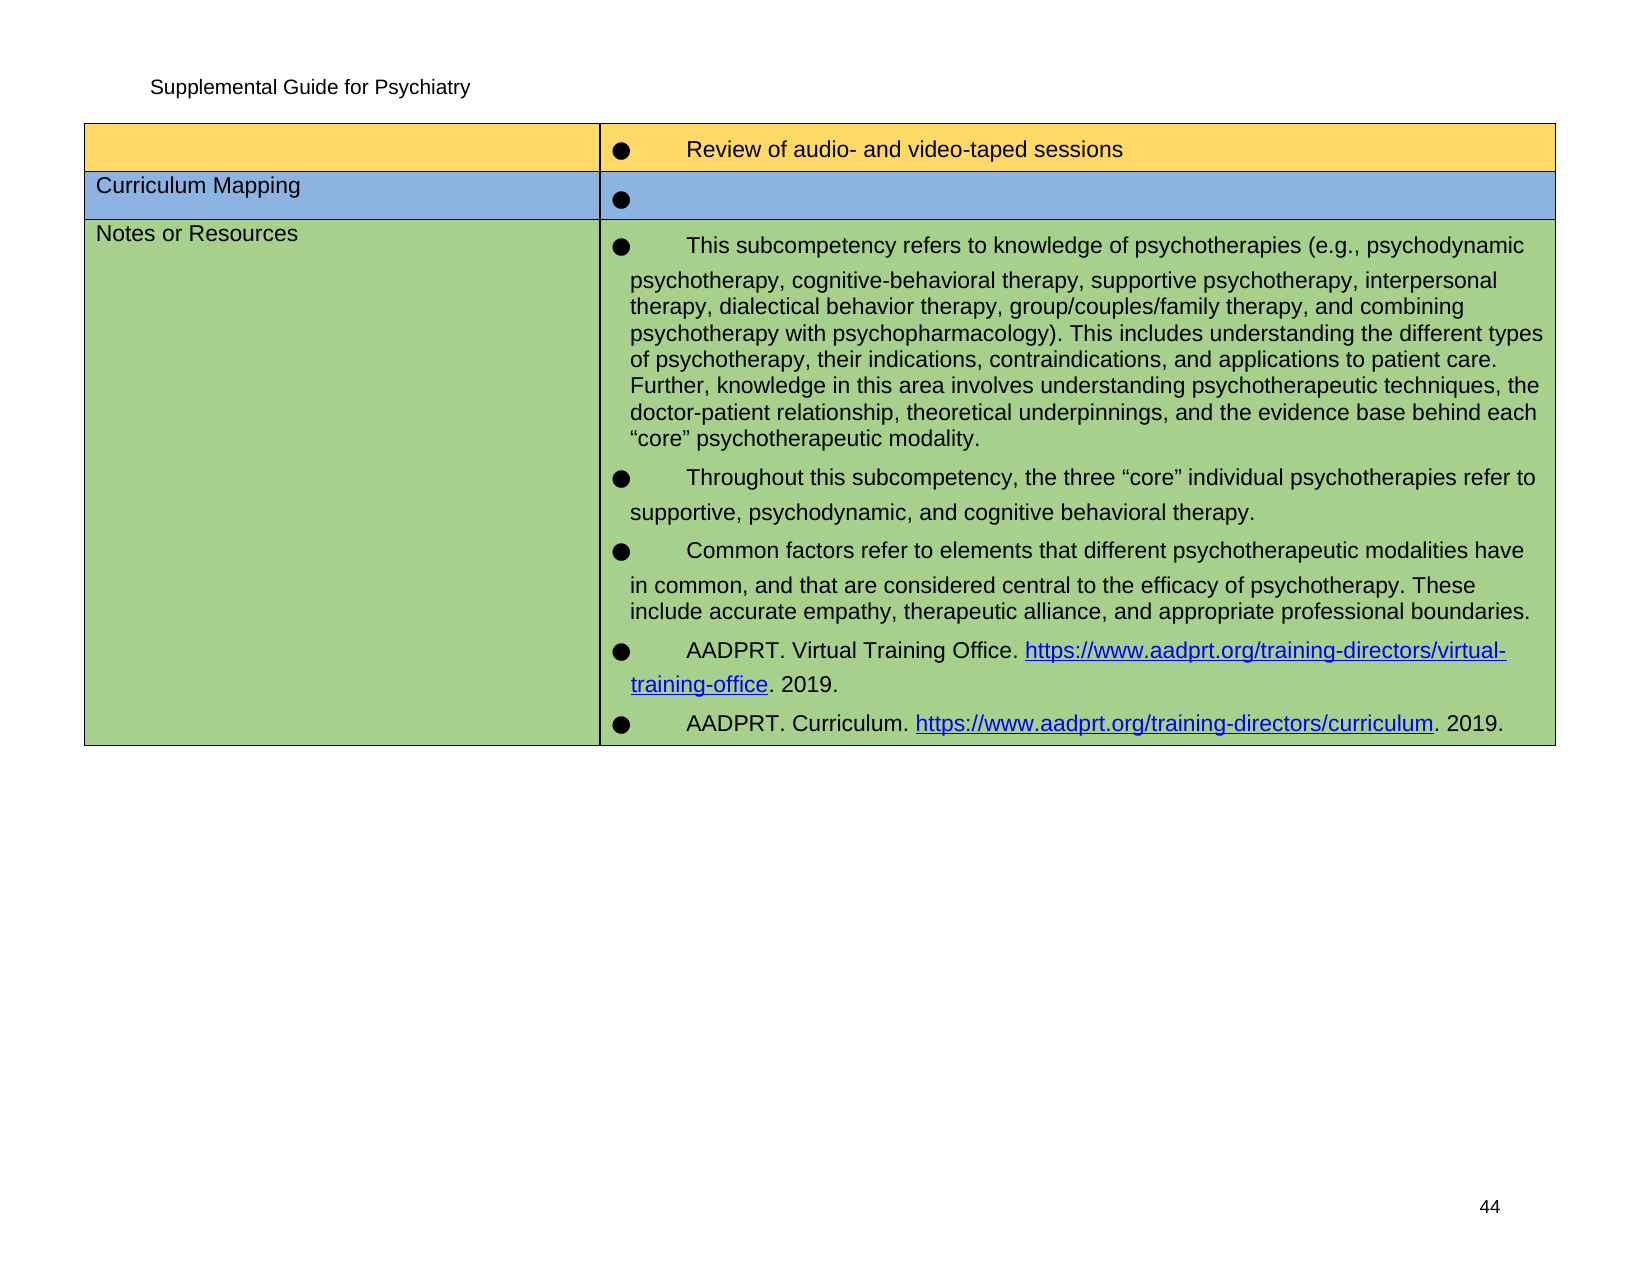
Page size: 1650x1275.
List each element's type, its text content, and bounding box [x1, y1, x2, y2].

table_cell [601, 124, 1555, 171]
table_cell Curriculum Mapping [85, 172, 599, 219]
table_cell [85, 124, 599, 171]
table_cell [601, 172, 1555, 219]
table_cell This subcompetency refers to knowledge of psychotherapies (e.g., psychodynamic psychotherapy, cognitive-behavioral therapy, supportive psychotherapy, interpersonal therapy, dialectical behavior therapy, group/couples/family therapy, and combining psychotherapy with psychopharmacology). This includes understanding the different types of psychotherapy, their indications, contraindications, and applications to patient care. Further, knowledge in this area involves understanding psychotherapeutic techniques, the doctor-patient relationship, theoretical underpinnings, and the evidence base behind each “core” psychotherapeutic modality. Throughout this subcompetency, the three “core” individual psychotherapies refer to supportive, psychodynamic, and cognitive behavioral therapy. Common factors refer to elements that different psychotherapeutic modalities have in common, and that are considered central to the efficacy of psychotherapy. These include accurate empathy, therapeutic alliance, and appropriate professional boundaries. AADPRT. Virtual Training Office. https://www.aadprt.org/training-directors/virtual-training-office. 2019. AADPRT. Curriculum. https://www.aadprt.org/training-directors/curriculum. 2019. [601, 220, 1555, 745]
table_cell Notes or Resources [85, 220, 599, 745]
